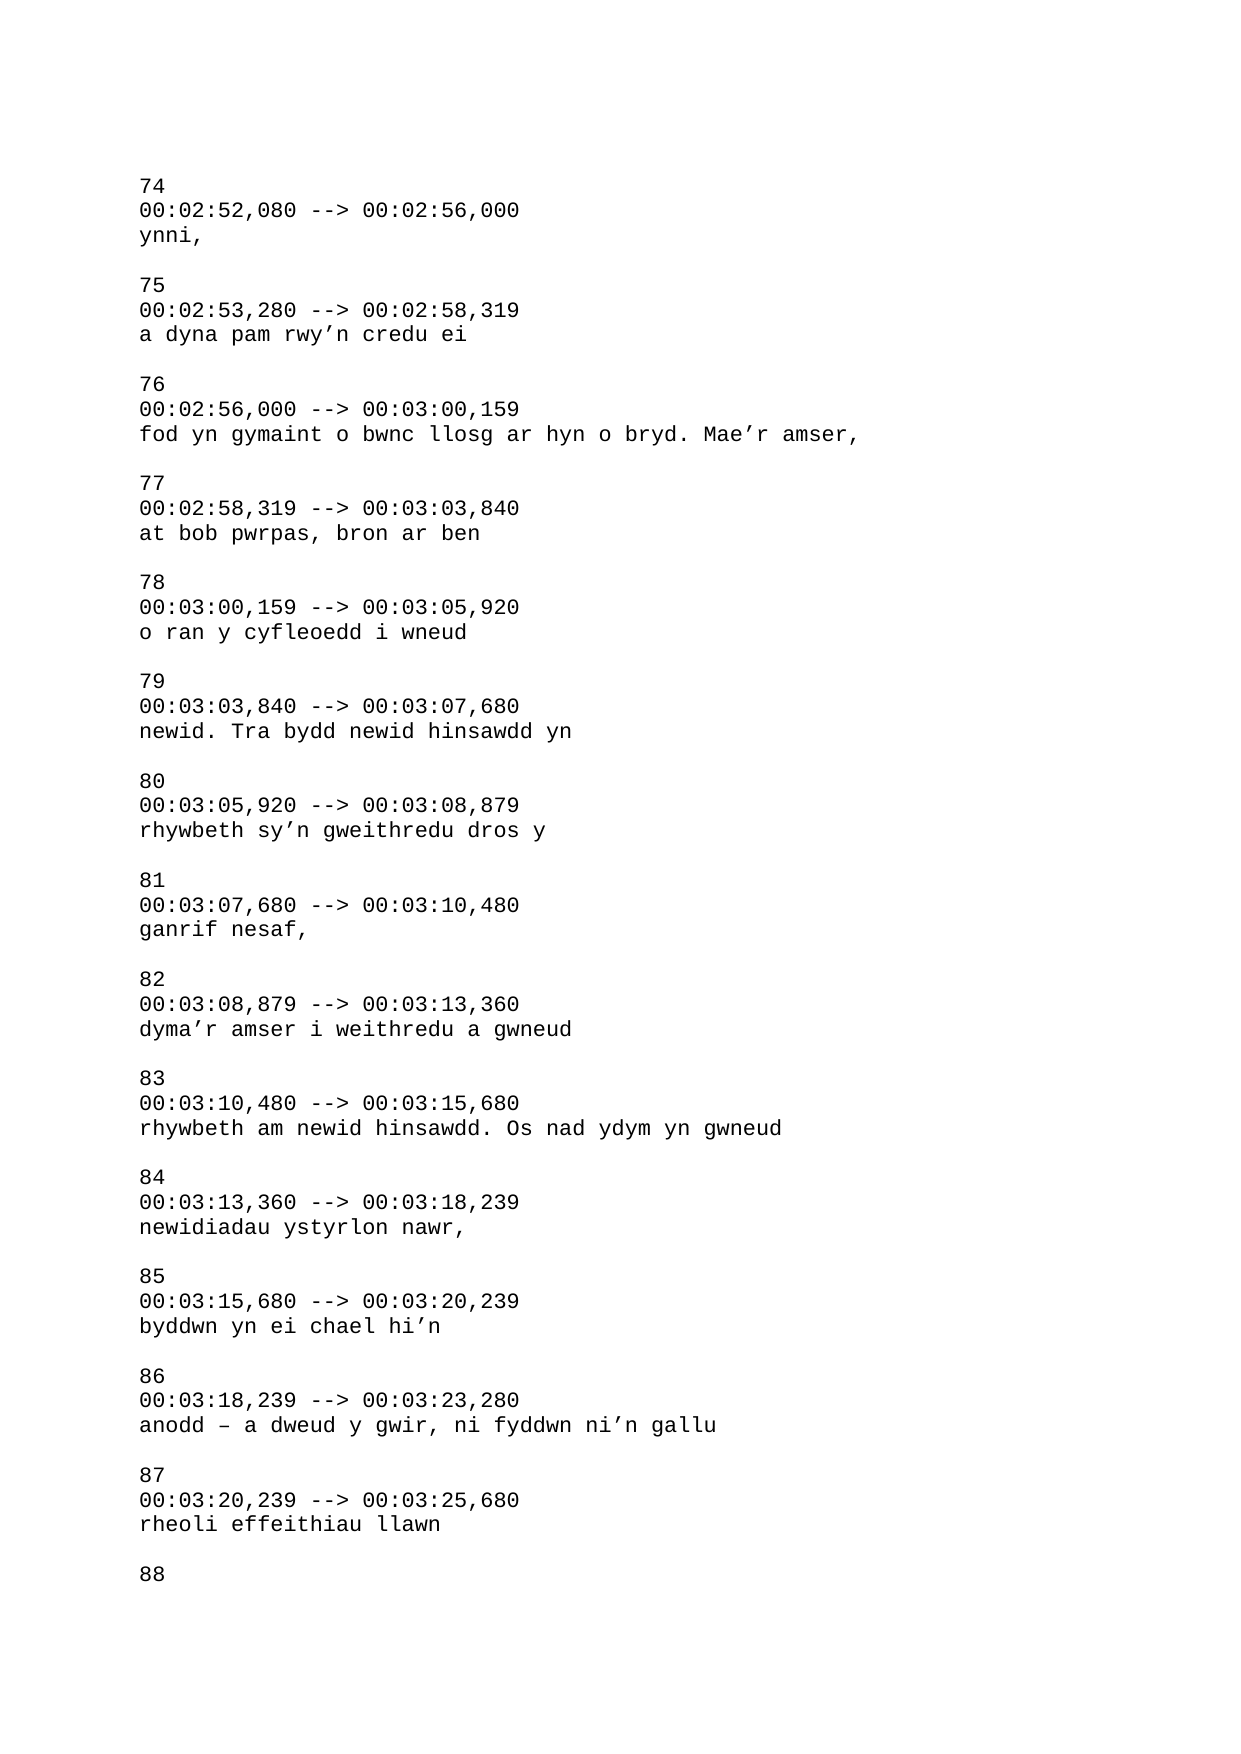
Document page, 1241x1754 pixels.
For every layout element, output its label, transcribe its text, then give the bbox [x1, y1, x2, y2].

text 84 [139, 1166, 1101, 1191]
text newid. Tra bydd newid hinsawdd yn [139, 720, 1101, 745]
text 00:02:56,000 --> 00:03:00,159 [139, 398, 1101, 423]
text ganrif nesaf, [139, 918, 1101, 943]
text newidiadau ystyrlon nawr, [139, 1216, 1101, 1241]
text rheoli effeithiau llawn [139, 1513, 1101, 1538]
text 00:03:13,360 --> 00:03:18,239 [139, 1191, 1101, 1216]
text 00:02:53,280 --> 00:02:58,319 [139, 299, 1101, 323]
text dyma’r amser i weithredu a gwneud [139, 1018, 1101, 1042]
text 78 [139, 571, 1101, 596]
text a dyna pam rwy’n credu ei [139, 323, 1101, 348]
text 86 [139, 1365, 1101, 1389]
text rhywbeth sy’n gweithredu dros y [139, 819, 1101, 844]
text 00:03:10,480 --> 00:03:15,680 [139, 1092, 1101, 1117]
text 00:02:52,080 --> 00:02:56,000 [139, 199, 1101, 224]
text 74 [139, 175, 1101, 199]
text 80 [139, 770, 1101, 794]
text at bob pwrpas, bron ar ben [139, 522, 1101, 547]
text 00:03:18,239 --> 00:03:23,280 [139, 1389, 1101, 1414]
text 83 [139, 1067, 1101, 1092]
text 00:03:03,840 --> 00:03:07,680 [139, 695, 1101, 720]
text 00:03:07,680 --> 00:03:10,480 [139, 894, 1101, 918]
text 87 [139, 1464, 1101, 1489]
text 00:03:05,920 --> 00:03:08,879 [139, 794, 1101, 819]
text 81 [139, 869, 1101, 894]
text 00:03:15,680 --> 00:03:20,239 [139, 1290, 1101, 1315]
text 00:03:08,879 --> 00:03:13,360 [139, 993, 1101, 1018]
text 82 [139, 968, 1101, 993]
text 00:03:00,159 --> 00:03:05,920 [139, 596, 1101, 621]
text 76 [139, 373, 1101, 398]
text ynni, [139, 224, 1101, 249]
text byddwn yn ei chael hi’n [139, 1315, 1101, 1340]
text 00:03:20,239 --> 00:03:25,680 [139, 1489, 1101, 1513]
text 79 [139, 671, 1101, 695]
text rhywbeth am newid hinsawdd. Os nad ydym yn gwneud [139, 1117, 1101, 1142]
text 77 [139, 472, 1101, 497]
text 85 [139, 1266, 1101, 1290]
text fod yn gymaint o bwnc llosg ar hyn o bryd. Mae’r amser, [139, 423, 1101, 447]
text anodd – a dweud y gwir, ni fyddwn ni’n gallu [139, 1414, 1101, 1439]
text o ran y cyfleoedd i wneud [139, 621, 1101, 646]
text 88 [139, 1563, 1101, 1588]
text 75 [139, 274, 1101, 299]
text 00:02:58,319 --> 00:03:03,840 [139, 497, 1101, 522]
